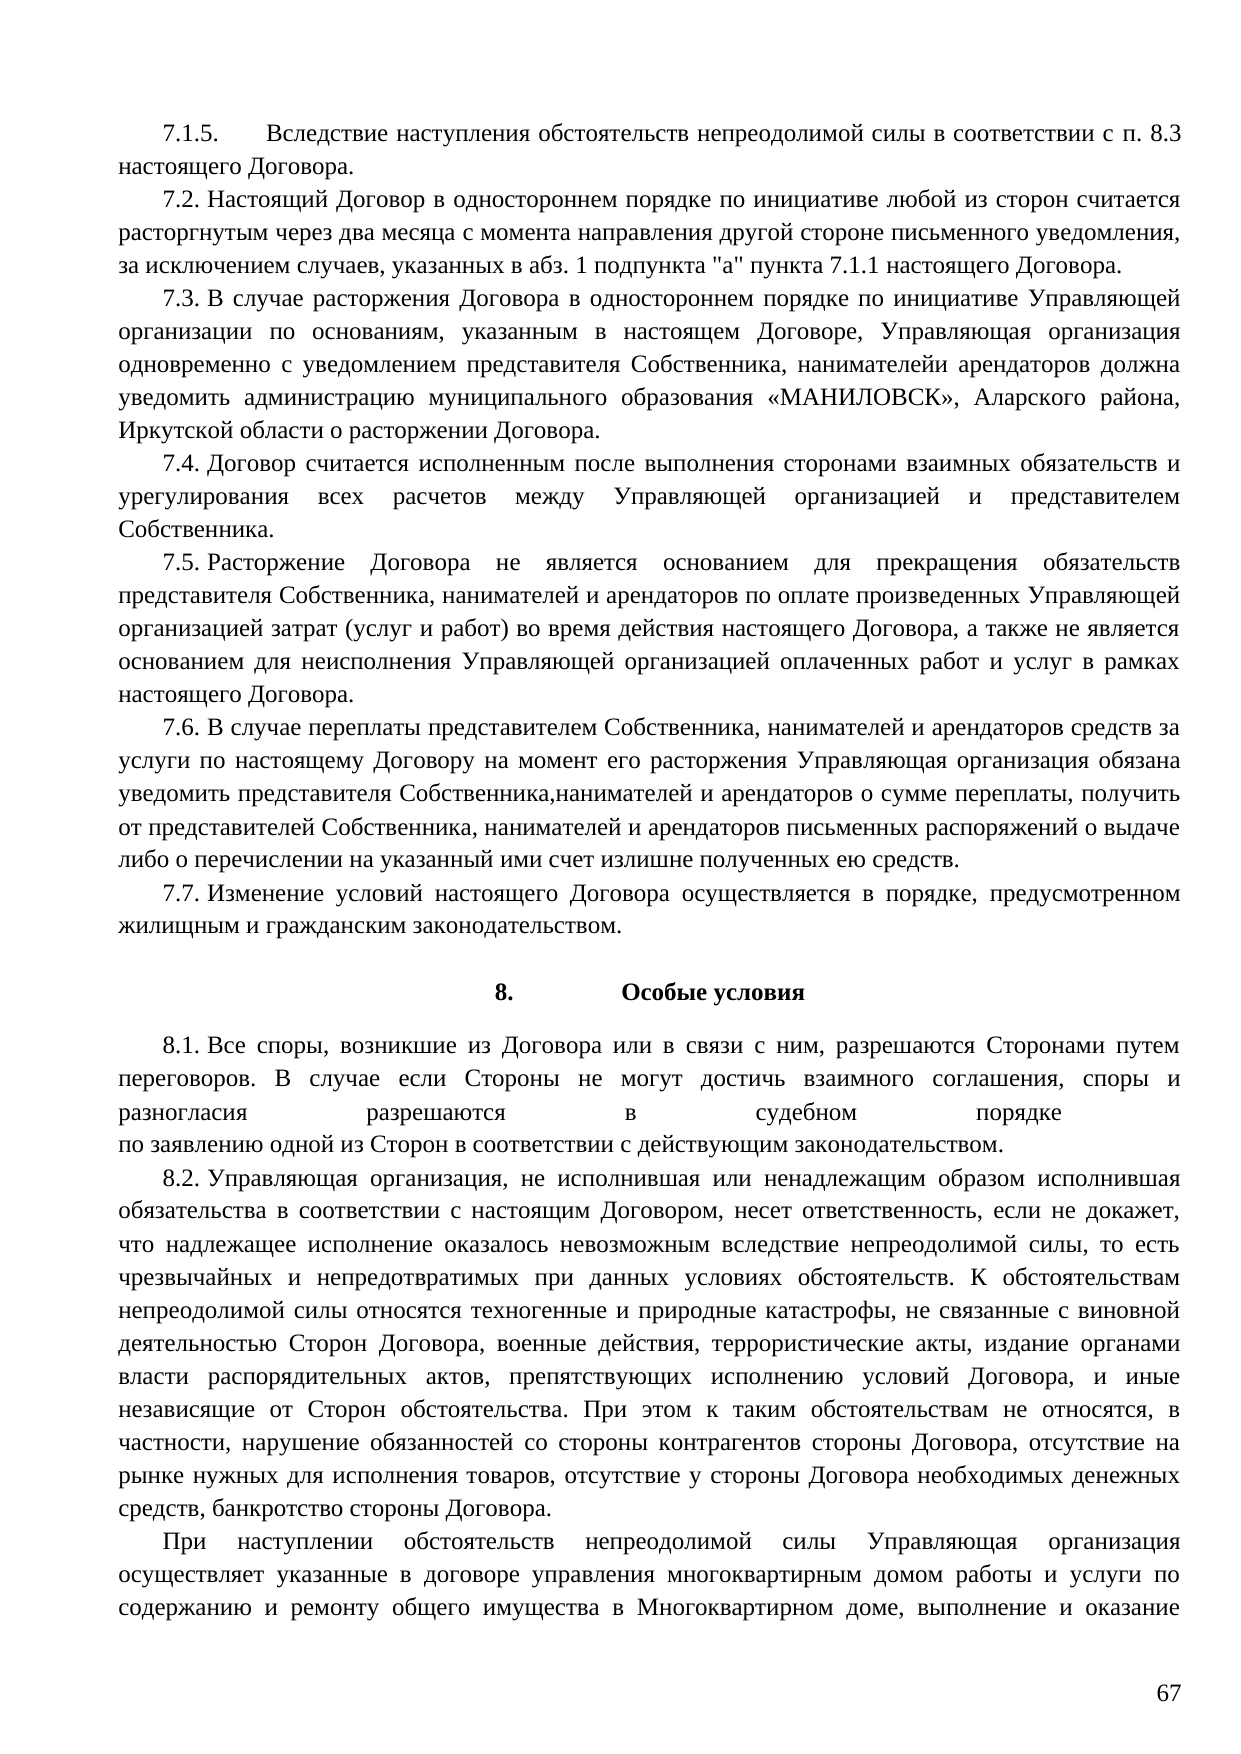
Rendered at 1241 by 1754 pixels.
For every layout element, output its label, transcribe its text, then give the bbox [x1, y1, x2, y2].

list Изменение условий настоящего Договора осуществляется в порядке, предусмотренном жилищным и гражданским законодательством. [118, 878, 1181, 939]
list Особые условия [118, 977, 1181, 1005]
list Все споры, возникшие из Договора или в связи с ним, разрешаются Сторонами путем переговоров. В случае если Стороны не могут достичь взаимного соглашения, споры и разногласия разрешаются в судебном порядке по заявлению одной из Сторон в соответствии с действующим законодательством. [118, 1031, 1181, 1158]
list В случае расторжения Договора в одностороннем порядке по инициативе Управляющей организации по основаниям, указанным в настоящем Договоре, Управляющая организация одновременно с уведомлением представителя Собственника, нанимателейи арендаторов должна уведомить администрацию муниципального образования «МАНИЛОВСК», Аларского района, Иркутской области о расторжении Договора. [118, 283, 1181, 444]
list Управляющая организация, не исполнившая или ненадлежащим образом исполнившая обязательства в соответствии с настоящим Договором, несет ответственность, если не докажет, что надлежащее исполнение оказалось невозможным вследствие непреодолимой силы, то есть чрезвычайных и непредотвратимых при данных условиях обстоятельств. К обстоятельствам непреодолимой силы относятся техногенные и природные катастрофы, не связанные с виновной деятельностью Сторон Договора, военные действия, террористические акты, издание органами власти распорядительных актов, препятствующих исполнению условий Договора, и иные независящие от Сторон обстоятельства. При этом к таким обстоятельствам не относятся, в частности, нарушение обязанностей со стороны контрагентов стороны Договора, отсутствие на рынке нужных для исполнения товаров, отсутствие у стороны Договора необходимых денежных средств, банкротство стороны Договора. [118, 1163, 1181, 1522]
list Настоящий Договор в одностороннем порядке по инициативе любой из сторон считается расторгнутым через два месяца с момента направления другой стороне письменного уведомления, за исключением случаев, указанных в абз. 1 подпункта "а" пункта 7.1.1 настоящего Договора. [118, 184, 1181, 279]
list Вследствие наступления обстоятельств непреодолимой силы в соответствии с п. 8.3 настоящего Договора. [118, 118, 1181, 180]
list В случае переплаты представителем Собственника, нанимателей и арендаторов средств за услуги по настоящему Договору на момент его расторжения Управляющая организация обязана уведомить представителя Собственника,нанимателей и арендаторов о сумме переплаты, получить от представителей Собственника, нанимателей и арендаторов письменных распоряжений о выдаче либо о перечислении на указанный ими счет излишне полученных ею средств. [118, 712, 1181, 873]
list Договор считается исполненным после выполнения сторонами взаимных обязательств и урегулирования всех расчетов между Управляющей организацией и представителем Собственника. [118, 448, 1181, 543]
list Расторжение Договора не является основанием для прекращения обязательств представителя Собственника, нанимателей и арендаторов по оплате произведенных Управляющей организацией затрат (услуг и работ) во время действия настоящего Договора, а также не является основанием для неисполнения Управляющей организацией оплаченных работ и услуг в рамках настоящего Договора. [118, 547, 1181, 708]
